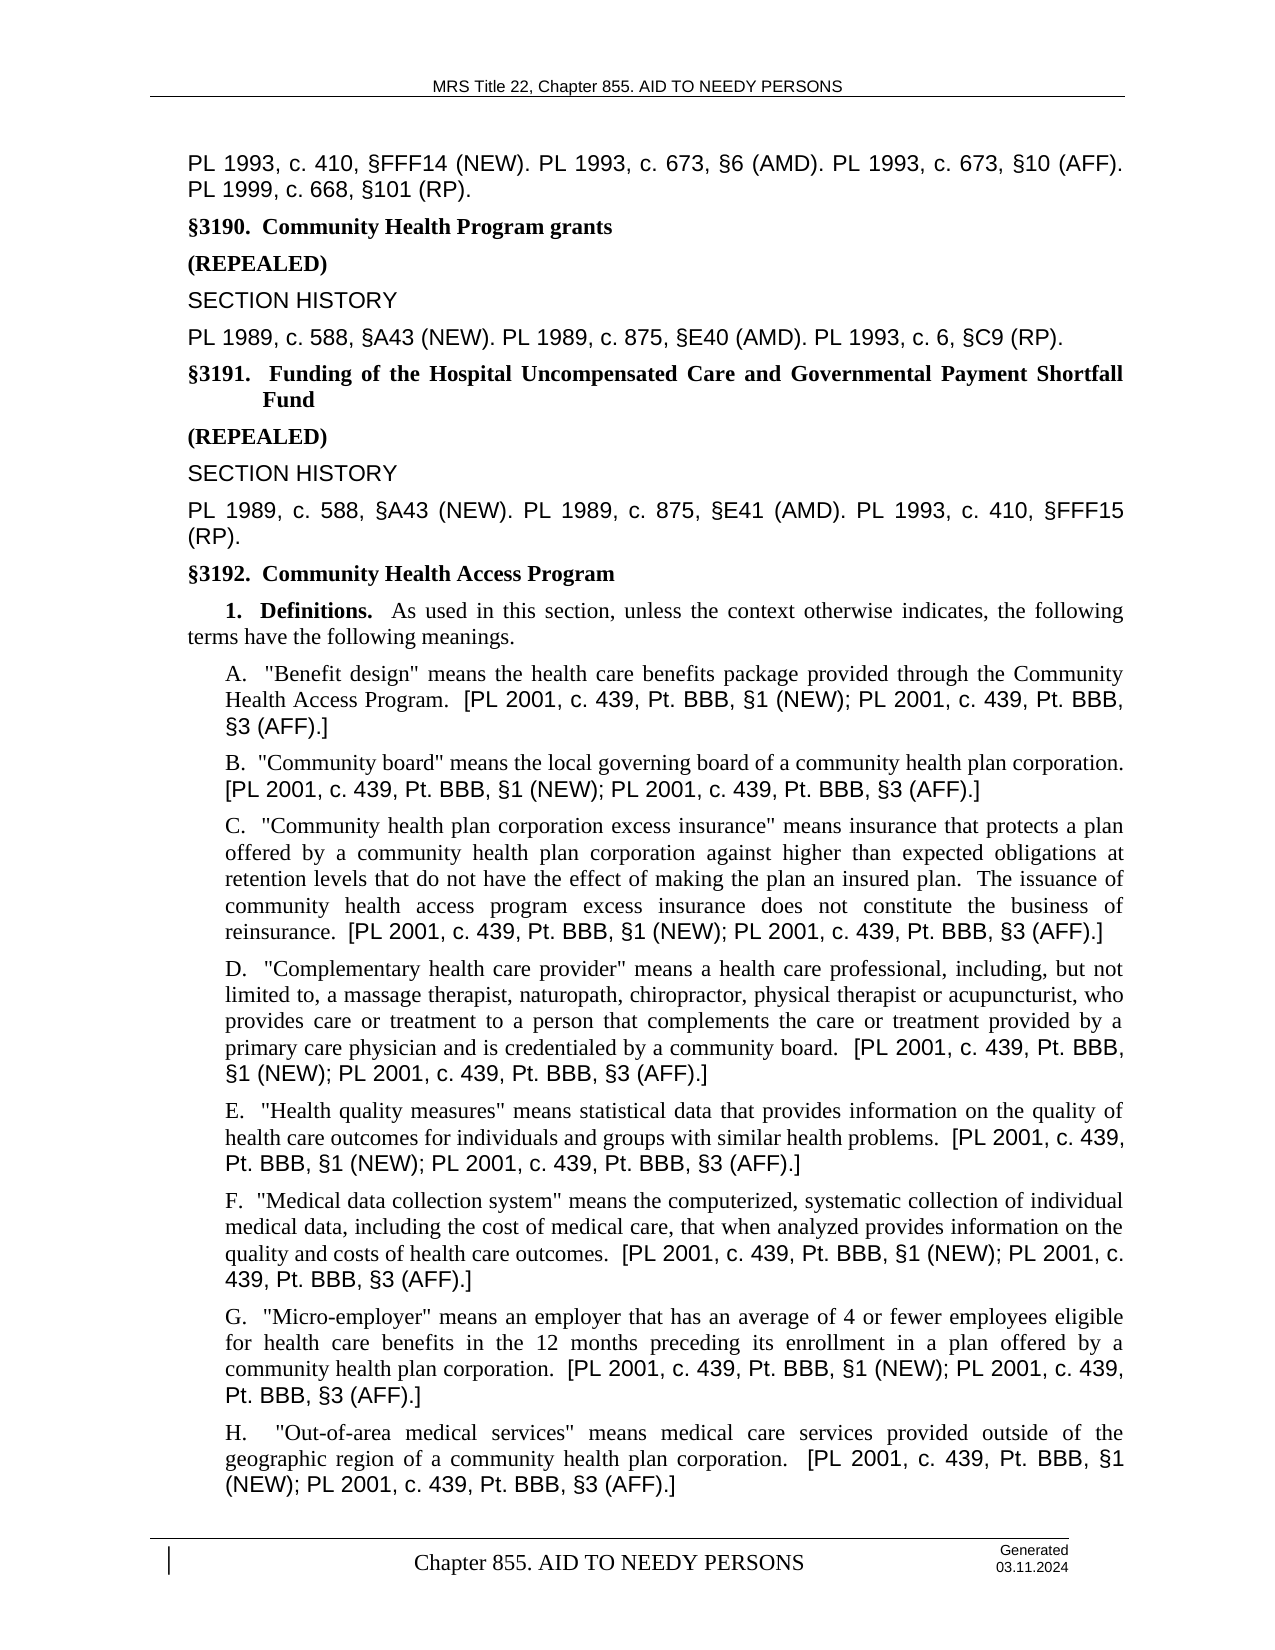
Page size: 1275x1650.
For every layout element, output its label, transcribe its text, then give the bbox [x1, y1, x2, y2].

text (REPEALED) [187, 250, 1125, 276]
text (REPEALED) [187, 423, 1125, 450]
text C. "Community health plan corporation excess insurance" means insurance that protects a plan offered by a community health plan corporation against higher than expected obligations at retention levels that do not have the effect of making the plan an insured plan. The issuance of community health access program excess insurance does not constitute the business of reinsurance. [PL 2001, c. 439, Pt. BBB, §1 (NEW); PL 2001, c. 439, Pt. BBB, §3 (AFF).] [225, 813, 1125, 944]
text B. "Community board" means the local governing board of a community health plan corporation. [PL 2001, c. 439, Pt. BBB, §1 (NEW); PL 2001, c. 439, Pt. BBB, §3 (AFF).] [225, 749, 1125, 802]
text §3190. Community Health Program grants [187, 213, 1125, 239]
text A. "Benefit design" means the health care benefits package provided through the Community Health Access Program. [PL 2001, c. 439, Pt. BBB, §1 (NEW); PL 2001, c. 439, Pt. BBB, §3 (AFF).] [225, 660, 1125, 739]
text PL 1989, c. 588, §A43 (NEW). PL 1989, c. 875, §E41 (AMD). PL 1993, c. 410, §FFF15 (RP). [187, 497, 1125, 549]
text PL 1993, c. 410, §FFF14 (NEW). PL 1993, c. 673, §6 (AMD). PL 1993, c. 673, §10 (AFF). PL 1999, c. 668, §101 (RP). [187, 150, 1125, 203]
text F. "Medical data collection system" means the computerized, systematic collection of individual medical data, including the cost of medical care, that when analyzed provides information on the quality and costs of health care outcomes. [PL 2001, c. 439, Pt. BBB, §1 (NEW); PL 2001, c. 439, Pt. BBB, §3 (AFF).] [225, 1187, 1125, 1292]
text E. "Health quality measures" means statistical data that provides information on the quality of health care outcomes for individuals and groups with similar health problems. [PL 2001, c. 439, Pt. BBB, §1 (NEW); PL 2001, c. 439, Pt. BBB, §3 (AFF).] [225, 1097, 1125, 1176]
text §3191. Funding of the Hospital Uncompensated Care and Governmental Payment Shortfall Fund [187, 360, 1125, 413]
text §3192. Community Health Access Program [187, 560, 1125, 586]
text SECTION HISTORY [187, 287, 1125, 313]
text PL 1989, c. 588, §A43 (NEW). PL 1989, c. 875, §E40 (AMD). PL 1993, c. 6, §C9 (RP). [187, 323, 1125, 350]
text H. "Out-of-area medical services" means medical care services provided outside of the geographic region of a community health plan corporation. [PL 2001, c. 439, Pt. BBB, §1 (NEW); PL 2001, c. 439, Pt. BBB, §3 (AFF).] [225, 1419, 1125, 1498]
text 1. Definitions. As used in this section, unless the context otherwise indicates, the following terms have the following meanings. [187, 597, 1125, 649]
text G. "Micro-employer" means an employer that has an average of 4 or fewer employees eligible for health care benefits in the 12 months preceding its enrollment in a plan offered by a community health plan corporation. [PL 2001, c. 439, Pt. BBB, §1 (NEW); PL 2001, c. 439, Pt. BBB, §3 (AFF).] [225, 1303, 1125, 1408]
text SECTION HISTORY [187, 460, 1125, 486]
text D. "Complementary health care provider" means a health care professional, including, but not limited to, a massage therapist, naturopath, chiropractor, physical therapist or acupuncturist, who provides care or treatment to a person that complements the care or treatment provided by a primary care physician and is credentialed by a community board. [PL 2001, c. 439, Pt. BBB, §1 (NEW); PL 2001, c. 439, Pt. BBB, §3 (AFF).] [225, 955, 1125, 1087]
